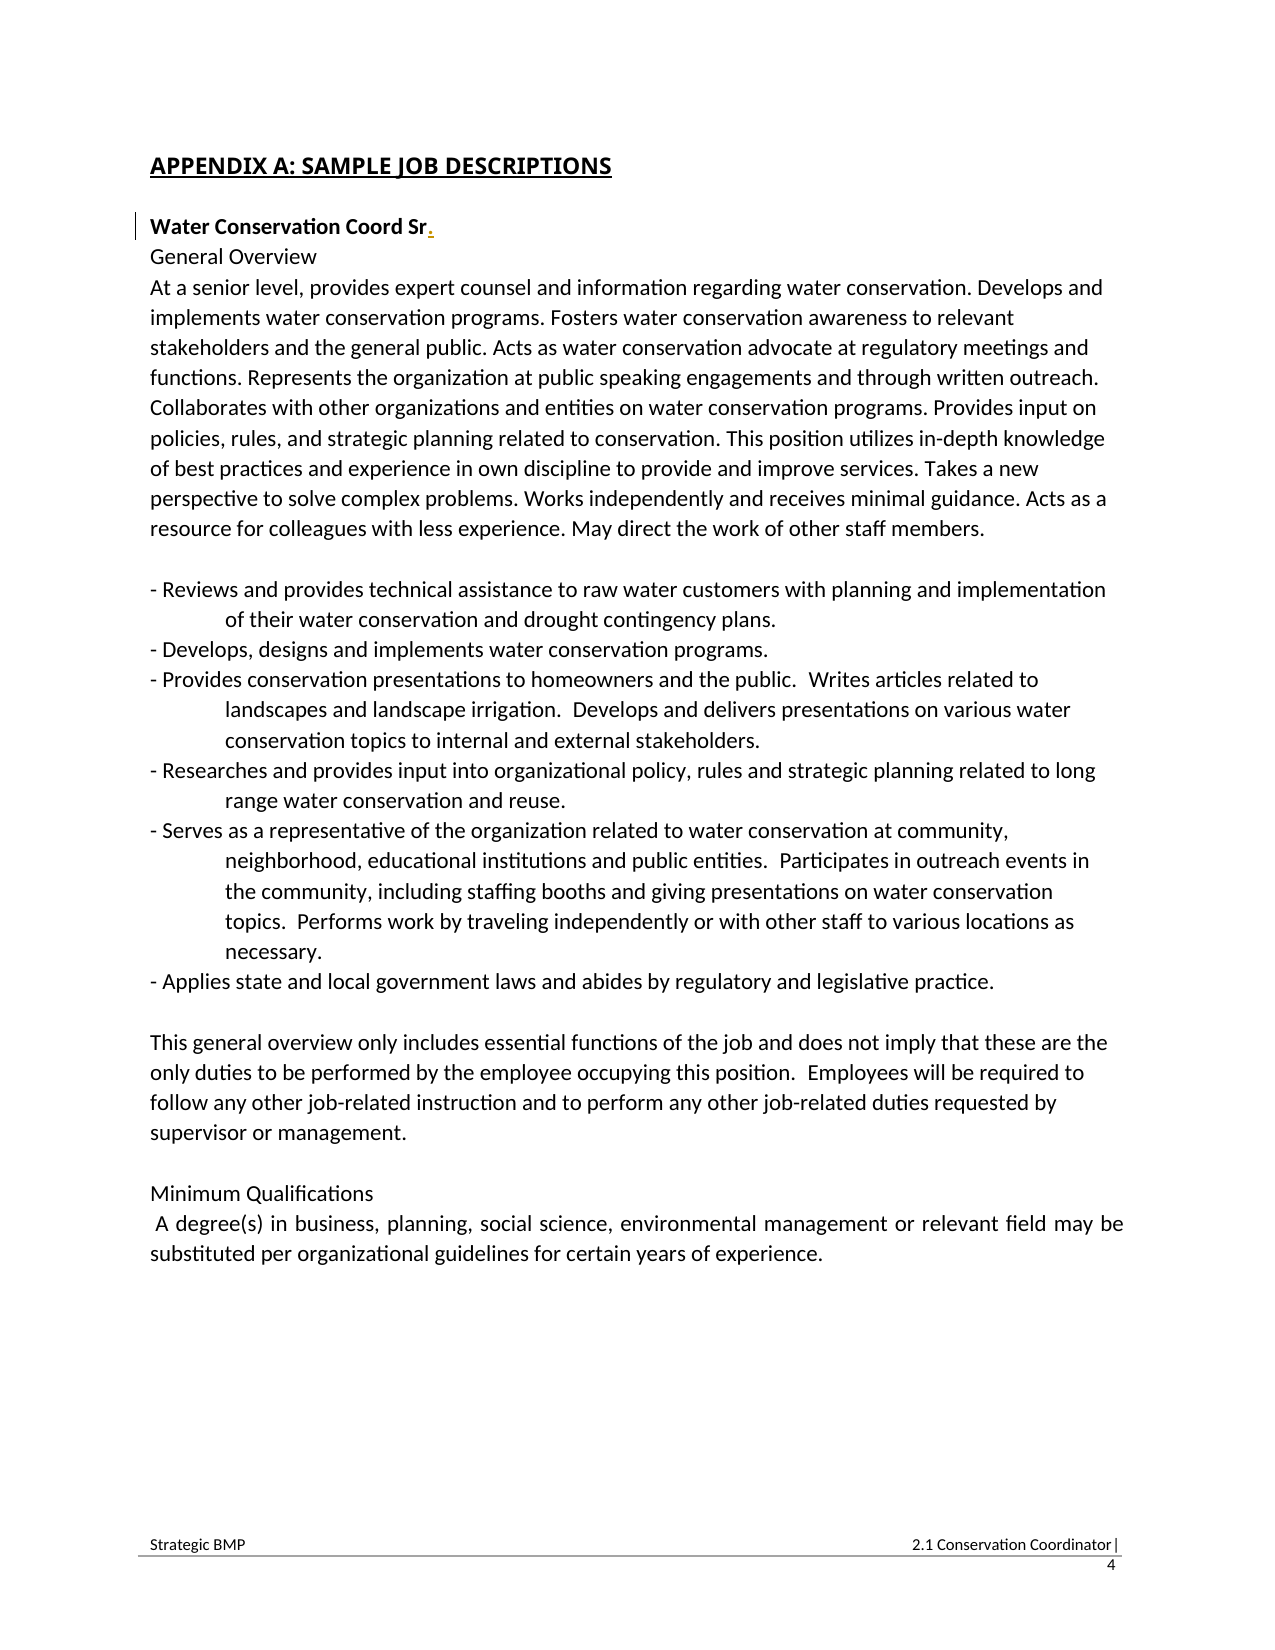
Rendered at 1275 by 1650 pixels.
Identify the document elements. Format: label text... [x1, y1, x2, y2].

text - Reviews and provides technical assistance to raw water customers with planning and implementation of their water conservation and drought contingency plans. [150, 575, 1125, 633]
text Appendix A: Sample Job Descriptions [150, 150, 1125, 181]
text - Applies state and local government laws and abides by regulatory and legislative practice. [150, 967, 1125, 1026]
text Water Conservation Coord Sr [150, 212, 1125, 240]
text - Develops, designs and implements water conservation programs. [150, 635, 1125, 663]
text Minimum Qualifications [150, 1179, 1125, 1207]
text General Overview [150, 242, 1125, 270]
text A degree(s) in business, planning, social science, environmental management or relevant field may be substituted per organizational guidelines for certain years of experience. [150, 1209, 1125, 1267]
text - Researches and provides input into organizational policy, rules and strategic planning related to long range water conservation and reuse. [150, 756, 1125, 814]
text This general overview only includes essential functions of the job and does not imply that these are the only duties to be performed by the employee occupying this position. Employees will be required to follow any other job-related instruction and to perform any other job-related duties requested by supervisor or management. [150, 1028, 1125, 1146]
text At a senior level, provides expert counsel and information regarding water conservation. Develops and implements water conservation programs. Fosters water conservation awareness to relevant stakeholders and the general public. Acts as water conservation advocate at regulatory meetings and functions. Represents the organization at public speaking engagements and through written outreach. Collaborates with other organizations and entities on water conservation programs. Provides input on policies, rules, and strategic planning related to conservation. This position utilizes in-depth knowledge of best practices and experience in own discipline to provide and improve services. Takes a new perspective to solve complex problems. Works independently and receives minimal guidance. Acts as a resource for colleagues with less experience. May direct the work of other staff members. [150, 273, 1125, 572]
text - Serves as a representative of the organization related to water conservation at community, neighborhood, educational institutions and public entities. Participates in outreach events in the community, including staffing booths and giving presentations on water conservation topics. Performs work by traveling independently or with other staff to various locations as necessary. [150, 816, 1125, 965]
text - Provides conservation presentations to homeowners and the public. Writes articles related to landscapes and landscape irrigation. Develops and delivers presentations on various water conservation topics to internal and external stakeholders. [150, 665, 1125, 754]
